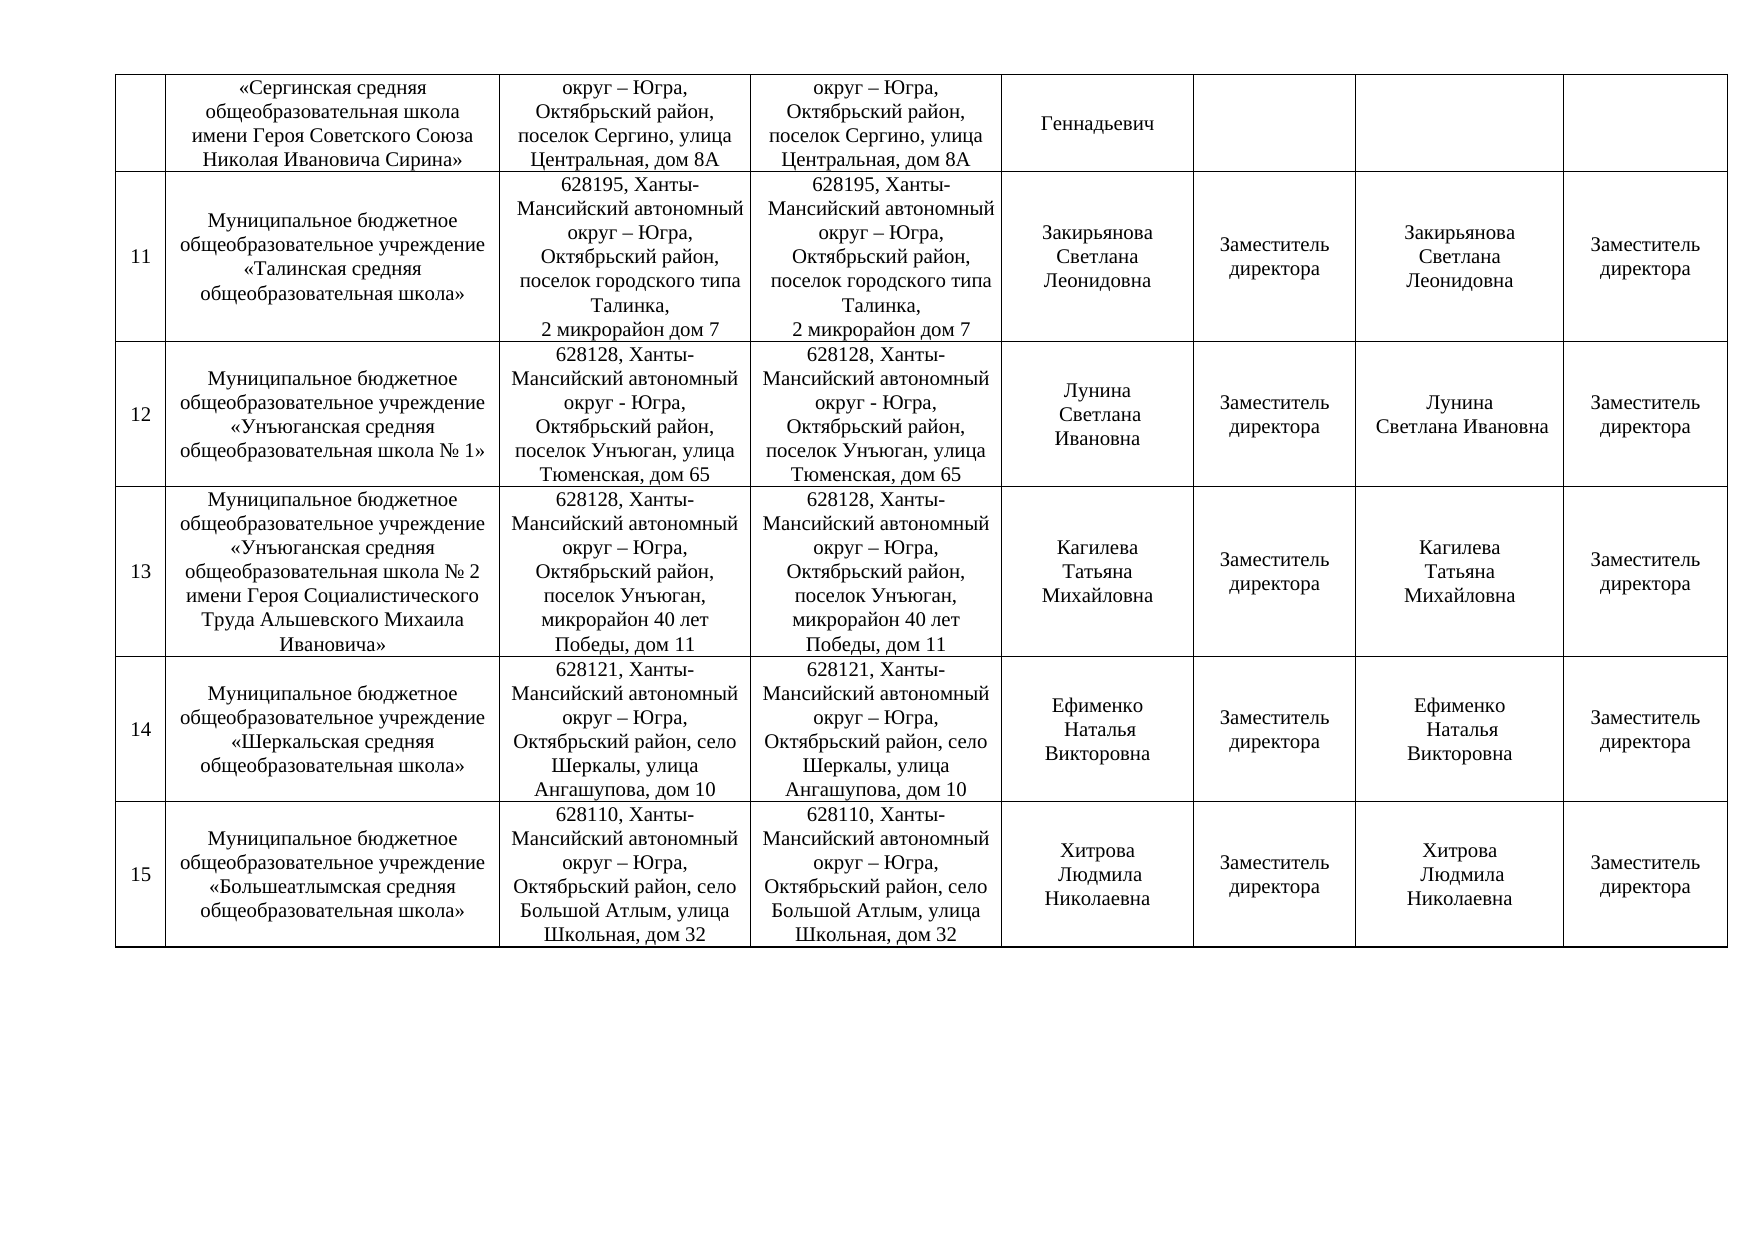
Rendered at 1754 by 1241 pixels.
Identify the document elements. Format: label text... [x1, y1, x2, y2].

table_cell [1564, 75, 1727, 171]
table_cell Муниципальное бюджетное общеобразовательное учреждение «Большеатлымская средняя общеобразовательная школа» [166, 802, 499, 946]
table_cell 628128, Ханты-Мансийский автономный округ – Югра, Октябрьский район, поселок Унъюган, микрорайон 40 лет Победы, дом 11 [751, 487, 1001, 656]
table_cell 14 [116, 657, 165, 801]
table_cell Муниципальное бюджетное общеобразовательное учреждение «Унъюганская средняя общеобразовательная школа № 1» [166, 342, 499, 486]
table_cell Кагилева Татьяна Михайловна [1356, 487, 1563, 656]
table_cell 628110, Ханты-Мансийский автономный округ – Югра, Октябрьский район, село Большой Атлым, улица Школьная, дом 32 [500, 802, 750, 946]
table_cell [166, 75, 499, 171]
table_cell Заместитель директора [1564, 342, 1727, 486]
table_cell Кагилева Татьяна Михайловна [1002, 487, 1193, 656]
table_cell 628121, Ханты-Мансийский автономный округ – Югра, Октябрьский район, село Шеркалы, улица Ангашупова, дом 10 [500, 657, 750, 801]
table_cell 10 [116, 75, 165, 171]
table_cell 628128, Ханты-Мансийский автономный округ – Югра, Октябрьский район, поселок Унъюган, микрорайон 40 лет Победы, дом 11 [500, 487, 750, 656]
table_cell 628128, Ханты-Мансийский автономный округ - Югра, Октябрьский район, поселок Унъюган, улица Тюменская, дом 65 [751, 342, 1001, 486]
table_cell Заместитель директора [1194, 342, 1355, 486]
table_cell Муниципальное бюджетное общеобразовательное учреждение «Унъюганская средняя общеобразовательная школа № 2 имени Героя Социалистического Труда Альшевского Михаила Ивановича» [166, 487, 499, 656]
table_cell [1194, 75, 1355, 171]
table_cell Заместитель директора [1564, 657, 1727, 801]
table_cell Ефименко Наталья Викторовна [1002, 657, 1193, 801]
table_cell Заместитель директора [1564, 487, 1727, 656]
table_cell Лунина Светлана Ивановна [1356, 342, 1563, 486]
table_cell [1356, 75, 1563, 171]
table_cell Хитрова Людмила Николаевна [1356, 802, 1563, 946]
table_cell Хитрова Людмила Николаевна [1002, 802, 1193, 946]
table_cell Ефименко Наталья Викторовна [1356, 657, 1563, 801]
table_cell Заместитель директора [1194, 487, 1355, 656]
table_cell Муниципальное бюджетное общеобразовательное учреждение «Талинская средняя общеобразовательная школа» [166, 172, 499, 341]
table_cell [751, 75, 1001, 171]
table_cell 13 [116, 487, 165, 656]
table_cell 628110, Ханты-Мансийский автономный округ – Югра, Октябрьский район, село Большой Атлым, улица Школьная, дом 32 [751, 802, 1001, 946]
table_cell 12 [116, 342, 165, 486]
table_cell 628121, Ханты-Мансийский автономный округ – Югра, Октябрьский район, село Шеркалы, улица Ангашупова, дом 10 [751, 657, 1001, 801]
table_cell 628128, Ханты-Мансийский автономный округ - Югра, Октябрьский район, поселок Унъюган, улица Тюменская, дом 65 [500, 342, 750, 486]
table_cell Заместитель директора [1194, 657, 1355, 801]
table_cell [500, 75, 750, 171]
table_cell Заместитель директора [1194, 802, 1355, 946]
table_cell Закирьянова Светлана Леонидовна [1356, 172, 1563, 341]
table_cell Заместитель директора [1564, 172, 1727, 341]
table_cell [1002, 75, 1193, 171]
table_cell 628195, Ханты-Мансийский автономный округ – Югра, Октябрьский район, поселок городского типа Талинка, 2 микрорайон дом 7 [751, 172, 1001, 341]
table_cell Муниципальное бюджетное общеобразовательное учреждение «Шеркальская средняя общеобразовательная школа» [166, 657, 499, 801]
table_cell Лунина Светлана Ивановна [1002, 342, 1193, 486]
table_cell 11 [116, 172, 165, 341]
table_cell Заместитель директора [1564, 802, 1727, 946]
table_cell 628195, Ханты-Мансийский автономный округ – Югра, Октябрьский район, поселок городского типа Талинка, 2 микрорайон дом 7 [500, 172, 750, 341]
table_cell Закирьянова Светлана Леонидовна [1002, 172, 1193, 341]
table_cell Заместитель директора [1194, 172, 1355, 341]
table_cell 15 [116, 802, 165, 946]
